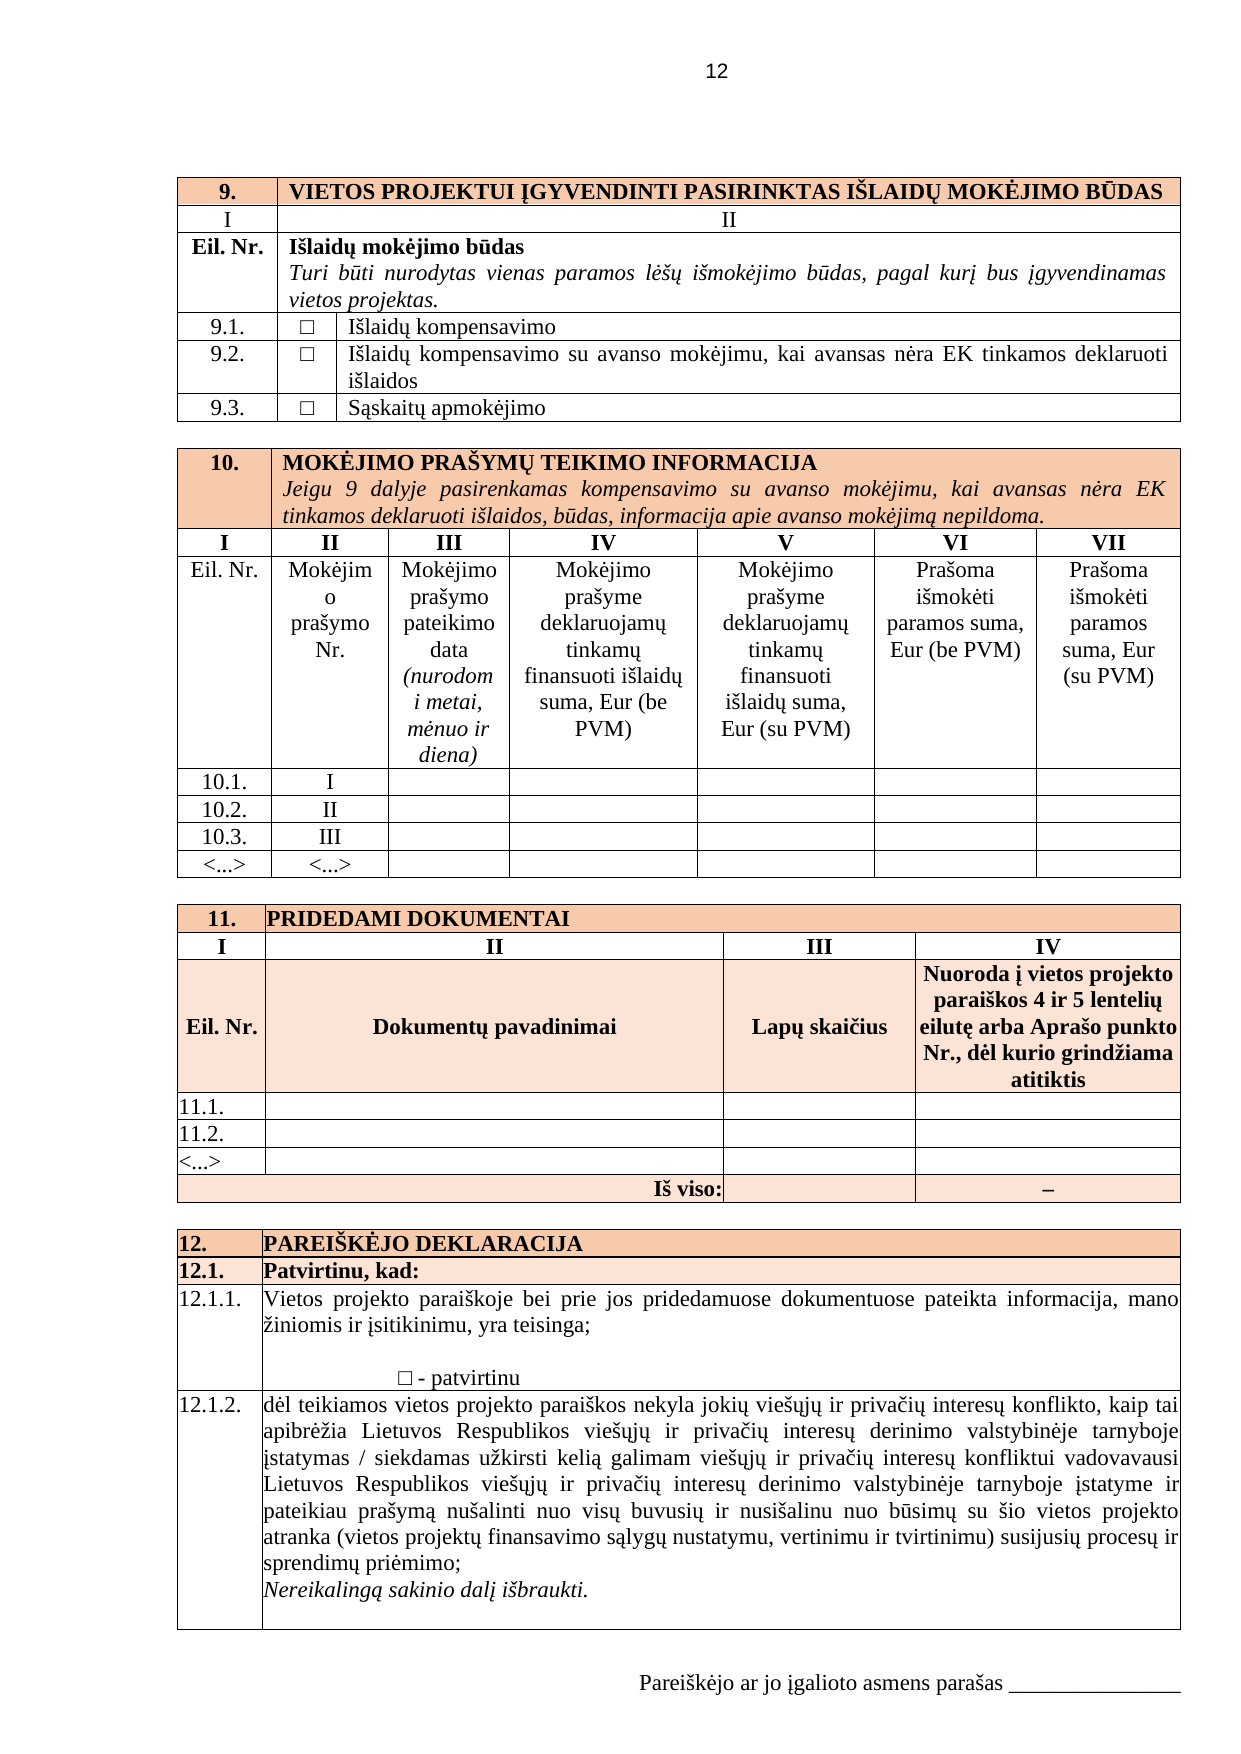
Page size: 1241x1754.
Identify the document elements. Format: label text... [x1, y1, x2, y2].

table_cell [389, 823, 509, 849]
table_cell [1037, 769, 1180, 795]
table_cell [389, 769, 509, 795]
table_cell VII [1037, 529, 1180, 556]
table_cell Prašoma išmokėti paramos suma, Eur (be PVM) [875, 557, 1036, 767]
table_header MOKĖJIMO PRAŠYMŲ TEIKIMO INFORMACIJA Jeigu 9 dalyje pasirenkamas kompensavimo su avanso mokėjimu, kai avansas nėra EK tinkamos deklaruoti išlaidos, būdas, informacija apie avanso mokėjimą nepildoma. [272, 449, 1180, 528]
table_cell [266, 1093, 723, 1119]
table_cell [1037, 851, 1180, 877]
table_cell [724, 1148, 915, 1174]
table_cell □ [278, 341, 336, 393]
table_cell [916, 1148, 1180, 1174]
table_cell II [272, 529, 388, 556]
table_cell Išlaidų kompensavimo su avanso mokėjimu, kai avansas nėra EK tinkamos deklaruoti išlaidos [337, 341, 1180, 393]
table_cell Vietos projekto paraiškoje bei prie jos pridedamuose dokumentuose pateikta informacija, mano žiniomis ir įsitikinimu, yra teisinga; □ - patvirtinu [263, 1285, 1180, 1390]
table_cell [916, 1093, 1180, 1119]
table_cell I [272, 769, 388, 795]
table_cell 10.2. [178, 796, 271, 822]
table_cell VI [875, 529, 1036, 556]
table_cell [266, 1120, 723, 1147]
table_cell 9.3. [178, 394, 277, 421]
table_header 10. [178, 449, 271, 528]
table_cell [510, 769, 697, 795]
table_header 11. [178, 905, 265, 932]
table_cell Eil. Nr. [178, 960, 265, 1092]
table_cell [916, 1120, 1180, 1147]
table_header PAREIŠKĖJO DEKLARACIJA [263, 1230, 1180, 1256]
table_cell III [272, 823, 388, 849]
table_cell 9.2. [178, 341, 277, 393]
table_cell Sąskaitų apmokėjimo [337, 394, 1180, 421]
table_cell [510, 796, 697, 822]
table_cell <...> [178, 1148, 265, 1174]
table_cell II [272, 796, 388, 822]
table_cell [510, 823, 697, 849]
table_cell I [178, 529, 271, 556]
table_cell III [724, 933, 915, 959]
table_cell 11.2. [178, 1120, 265, 1147]
table_cell 12.1.2. [178, 1391, 262, 1628]
table_cell Dokumentų pavadinimai [266, 960, 723, 1092]
table_cell <...> [178, 851, 271, 877]
table_cell □ [278, 394, 336, 421]
table_cell Nuoroda į vietos projekto paraiškos 4 ir 5 lentelių eilutę arba Aprašo punkto Nr., dėl kurio grindžiama atitiktis [916, 960, 1180, 1092]
table_cell I [178, 933, 265, 959]
table_cell [389, 796, 509, 822]
table_cell □ [278, 313, 336, 339]
table_cell [1037, 823, 1180, 849]
table_cell [698, 796, 874, 822]
table_cell [724, 1175, 915, 1202]
table_cell 12.1. [178, 1258, 262, 1284]
table_cell [698, 769, 874, 795]
table_cell II [266, 933, 723, 959]
table_cell IV [510, 529, 697, 556]
table_cell Išlaidų mokėjimo būdas Turi būti nurodytas vienas paramos lėšų išmokėjimo būdas, pagal kurį bus įgyvendinamas vietos projektas. [278, 233, 1180, 312]
table_cell [875, 823, 1036, 849]
table_cell 9.1. [178, 313, 277, 339]
table_header 12. [178, 1230, 262, 1256]
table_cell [263, 1391, 1180, 1628]
table_cell Lapų skaičius [724, 960, 915, 1092]
table_cell 10.1. [178, 769, 271, 795]
table_cell [698, 823, 874, 849]
table_cell – [916, 1175, 1180, 1202]
table_cell [875, 769, 1036, 795]
table_cell Mokėjimo prašymo Nr. [272, 557, 388, 767]
table_cell Išlaidų kompensavimo [337, 313, 1180, 339]
table_cell 12.1.1. [178, 1285, 262, 1390]
table_cell Prašoma išmokėti paramos suma, Eur (su PVM) [1037, 557, 1180, 767]
table_header VIETOS PROJEKTUI ĮGYVENDINTI PASIRINKTAS IŠLAIDŲ MOKĖJIMO BŪDAS [278, 178, 1180, 204]
table_cell Mokėjimo prašyme deklaruojamų tinkamų finansuoti išlaidų suma, Eur (su PVM) [698, 557, 874, 767]
table_cell [698, 851, 874, 877]
table_cell <...> [272, 851, 388, 877]
table_cell II [278, 206, 1180, 232]
table_cell [724, 1120, 915, 1147]
table_cell V [698, 529, 874, 556]
table_cell Eil. Nr. [178, 233, 277, 312]
table_cell IV [916, 933, 1180, 959]
table_cell Patvirtinu, kad: [263, 1258, 1180, 1284]
table_cell Eil. Nr. [178, 557, 271, 767]
table_cell [266, 1148, 723, 1174]
table_cell III [389, 529, 509, 556]
table_cell Mokėjimo prašyme deklaruojamų tinkamų finansuoti išlaidų suma, Eur (be PVM) [510, 557, 697, 767]
table_cell Iš viso: [178, 1175, 723, 1202]
table_header PRIDEDAMI DOKUMENTAI [266, 905, 1180, 932]
table_cell [510, 851, 697, 877]
table_cell 11.1. [178, 1093, 265, 1119]
table_cell 10.3. [178, 823, 271, 849]
table_cell [875, 851, 1036, 877]
table_cell [724, 1093, 915, 1119]
table_cell [1037, 796, 1180, 822]
table_cell I [178, 206, 277, 232]
table_header 9. [178, 178, 277, 204]
table_cell [389, 851, 509, 877]
table_cell Mokėjimo prašymo pateikimo data (nurodomi metai, mėnuo ir diena) [389, 557, 509, 767]
table_cell [875, 796, 1036, 822]
